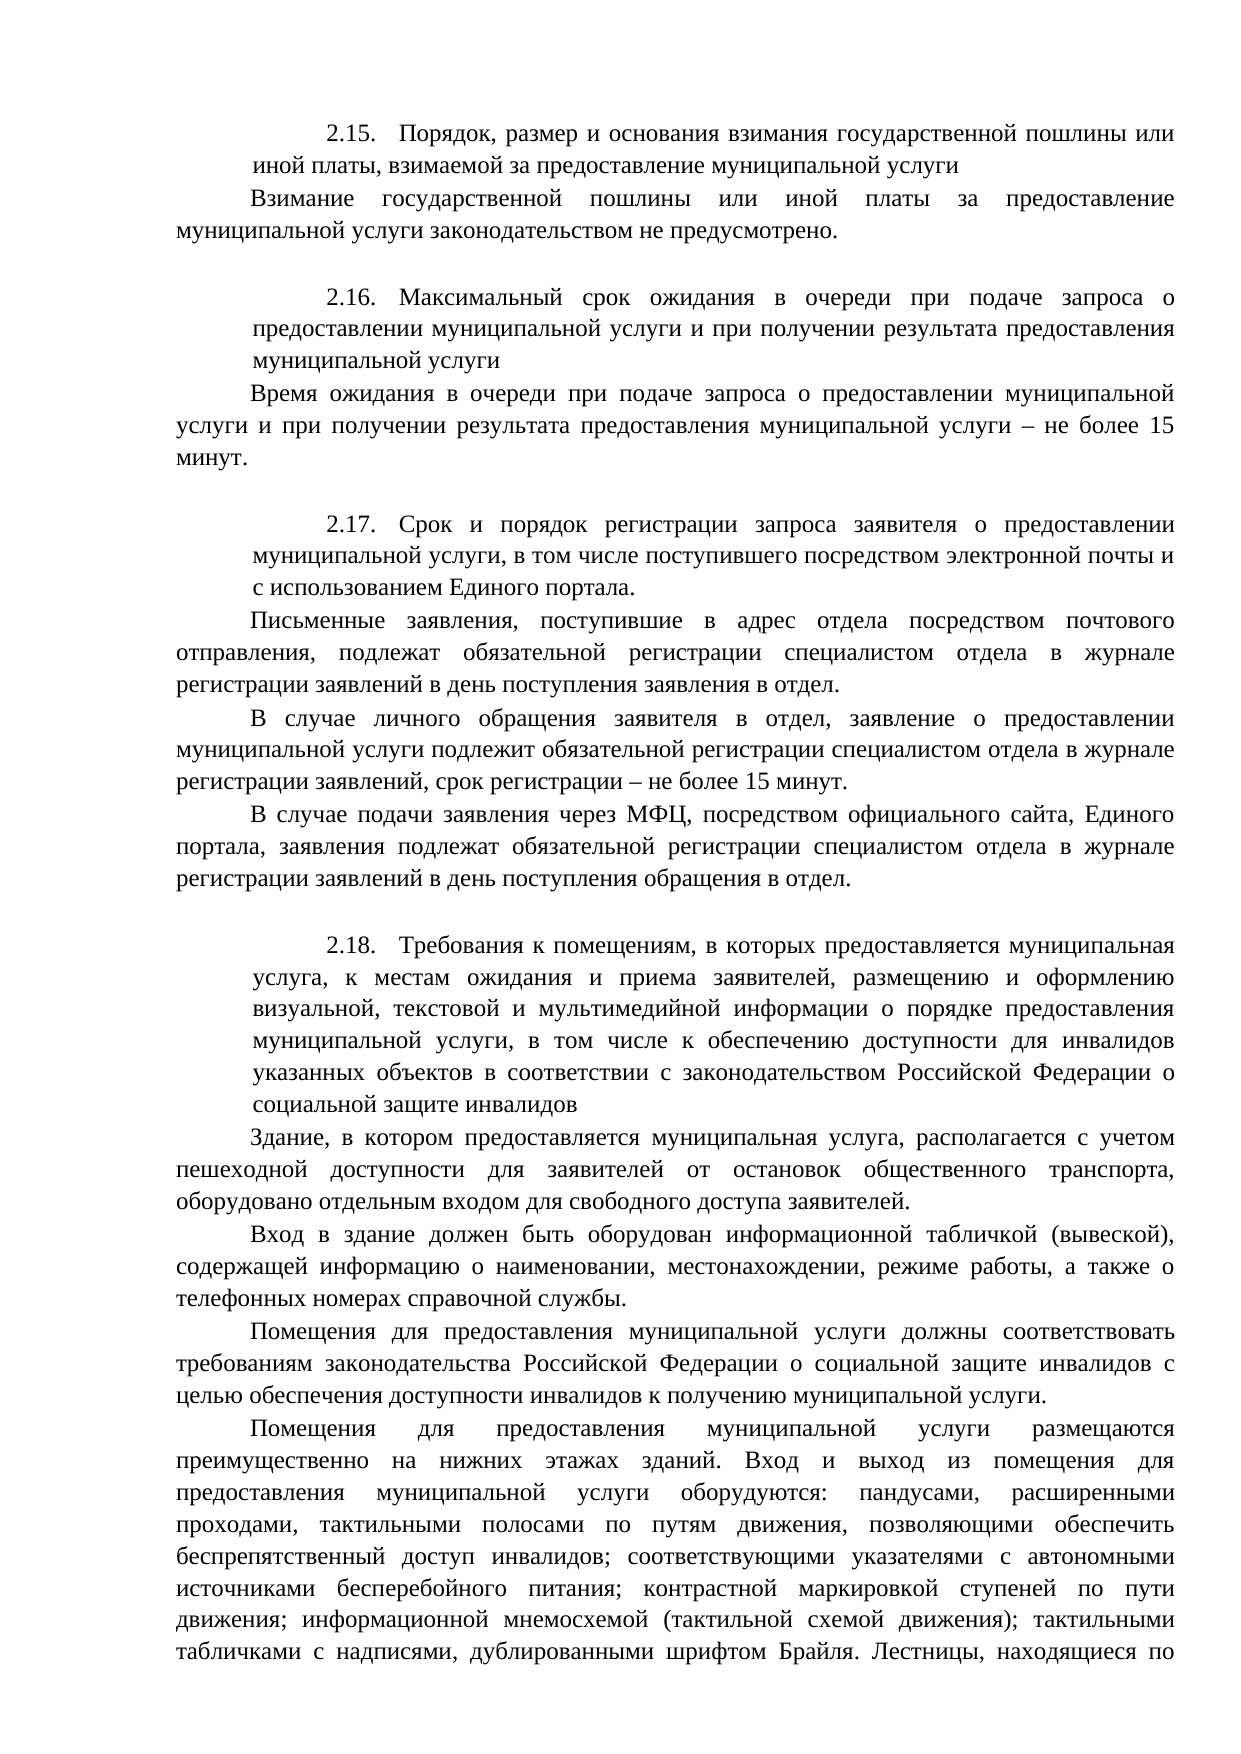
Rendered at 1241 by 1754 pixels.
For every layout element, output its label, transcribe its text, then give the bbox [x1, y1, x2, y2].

text Письменные заявления, поступившие в адрес отдела посредством почтового отправления, подлежат обязательной регистрации специалистом отдела в журнале регистрации заявлений в день поступления заявления в отдел. [176, 606, 1176, 698]
list Максимальный срок ожидания в очереди при подаче запроса о предоставлении муниципальной услуги и при получении результата предоставления муниципальной услуги [252, 282, 1176, 374]
text Помещения для предоставления муниципальной услуги должны соответствовать требованиям законодательства Российской Федерации о социальной защите инвалидов с целью обеспечения доступности инвалидов к получению муниципальной услуги. [176, 1316, 1176, 1409]
text В случае личного обращения заявителя в отдел, заявление о предоставлении муниципальной услуги подлежит обязательной регистрации специалистом отдела в журнале регистрации заявлений, срок регистрации – не более 15 минут. [176, 703, 1176, 795]
list Срок и порядок регистрации запроса заявителя о предоставлении муниципальной услуги, в том числе поступившего посредством электронной почты и с использованием Единого портала. [252, 509, 1176, 601]
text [176, 1413, 1176, 1665]
text Время ожидания в очереди при подаче запроса о предоставлении муниципальной услуги и при получении результата предоставления муниципальной услуги – не более 15 минут. [176, 378, 1176, 471]
text Вход в здание должен быть оборудован информационной табличкой (вывеской), содержащей информацию о наименовании, местонахождении, режиме работы, а также о телефонных номерах справочной службы. [176, 1219, 1176, 1312]
text Здание, в котором предоставляется муниципальная услуга, располагается с учетом пешеходной доступности для заявителей от остановок общественного транспорта, оборудовано отдельным входом для свободного доступа заявителей. [176, 1122, 1176, 1215]
text Взимание государственной пошлины или иной платы за предоставление муниципальной услуги законодательством не предусмотрено. [176, 183, 1176, 244]
text В случае подачи заявления через МФЦ, посредством официального сайта, Единого портала, заявления подлежат обязательной регистрации специалистом отдела в журнале регистрации заявлений в день поступления обращения в отдел. [176, 799, 1176, 892]
list Порядок, размер и основания взимания государственной пошлины или иной платы, взимаемой за предоставление муниципальной услуги [252, 118, 1176, 179]
list Требования к помещениям, в которых предоставляется муниципальная услуга, к местам ожидания и приема заявителей, размещению и оформлению визуальной, текстовой и мультимедийной информации о порядке предоставления муниципальной услуги, в том числе к обеспечению доступности для инвалидов указанных объектов в соответствии с законодательством Российской Федерации о социальной защите инвалидов [252, 930, 1176, 1118]
